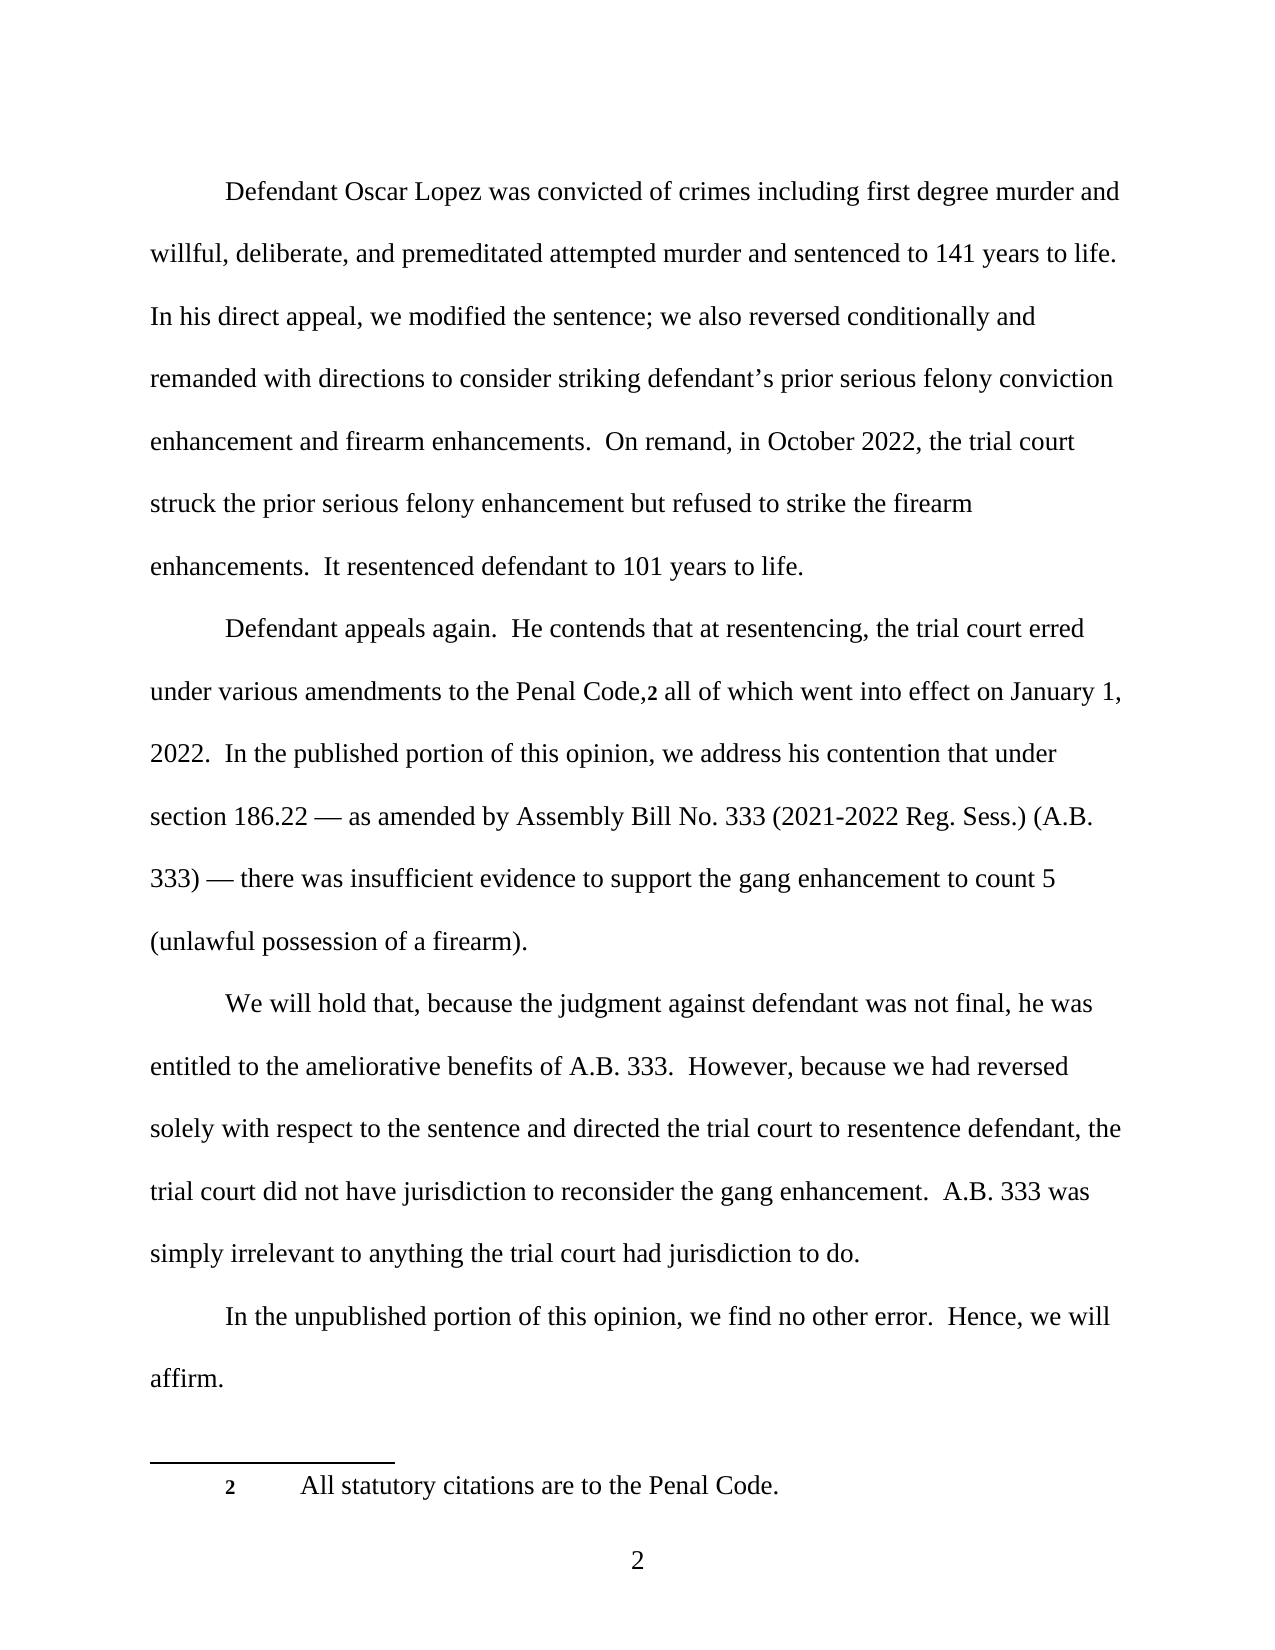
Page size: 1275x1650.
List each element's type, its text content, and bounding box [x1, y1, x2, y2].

text We will hold that, because the judgment against defendant was not final, he was entitled to the ameliorative benefits of A.B. 333. However, because we had reversed solely with respect to the sentence and directed the trial court to resentence defendant, the trial court did not have jurisdiction to reconsider the gang enhancement. A.B. 333 was simply irrelevant to anything the trial court had jurisdiction to do. [150, 962, 1125, 1275]
text In the unpublished portion of this opinion, we find no other error. Hence, we will affirm. [150, 1275, 1125, 1400]
text Defendant Oscar Lopez was convicted of crimes including first degree murder and willful, deliberate, and premeditated attempted murder and sentenced to 141 years to life. In his direct appeal, we modified the sentence; we also reversed conditionally and remanded with directions to consider striking defendant’s prior serious felony conviction enhancement and firearm enhancements. On remand, in October 2022, the trial court struck the prior serious felony enhancement but refused to strike the firearm enhancements. It resentenced defendant to 101 years to life. [150, 150, 1125, 587]
text Defendant appeals again. He contends that at resentencing, the trial court erred under various amendments to the Penal Code, all of which went into effect on January 1, 2022. In the published portion of this opinion, we address his contention that under section 186.22 — as amended by Assembly Bill No. 333 (2021-2022 Reg. Sess.) (A.B. 333) — there was insufficient evidence to support the gang enhancement to count 5 (unlawful possession of a firearm). [150, 587, 1125, 962]
